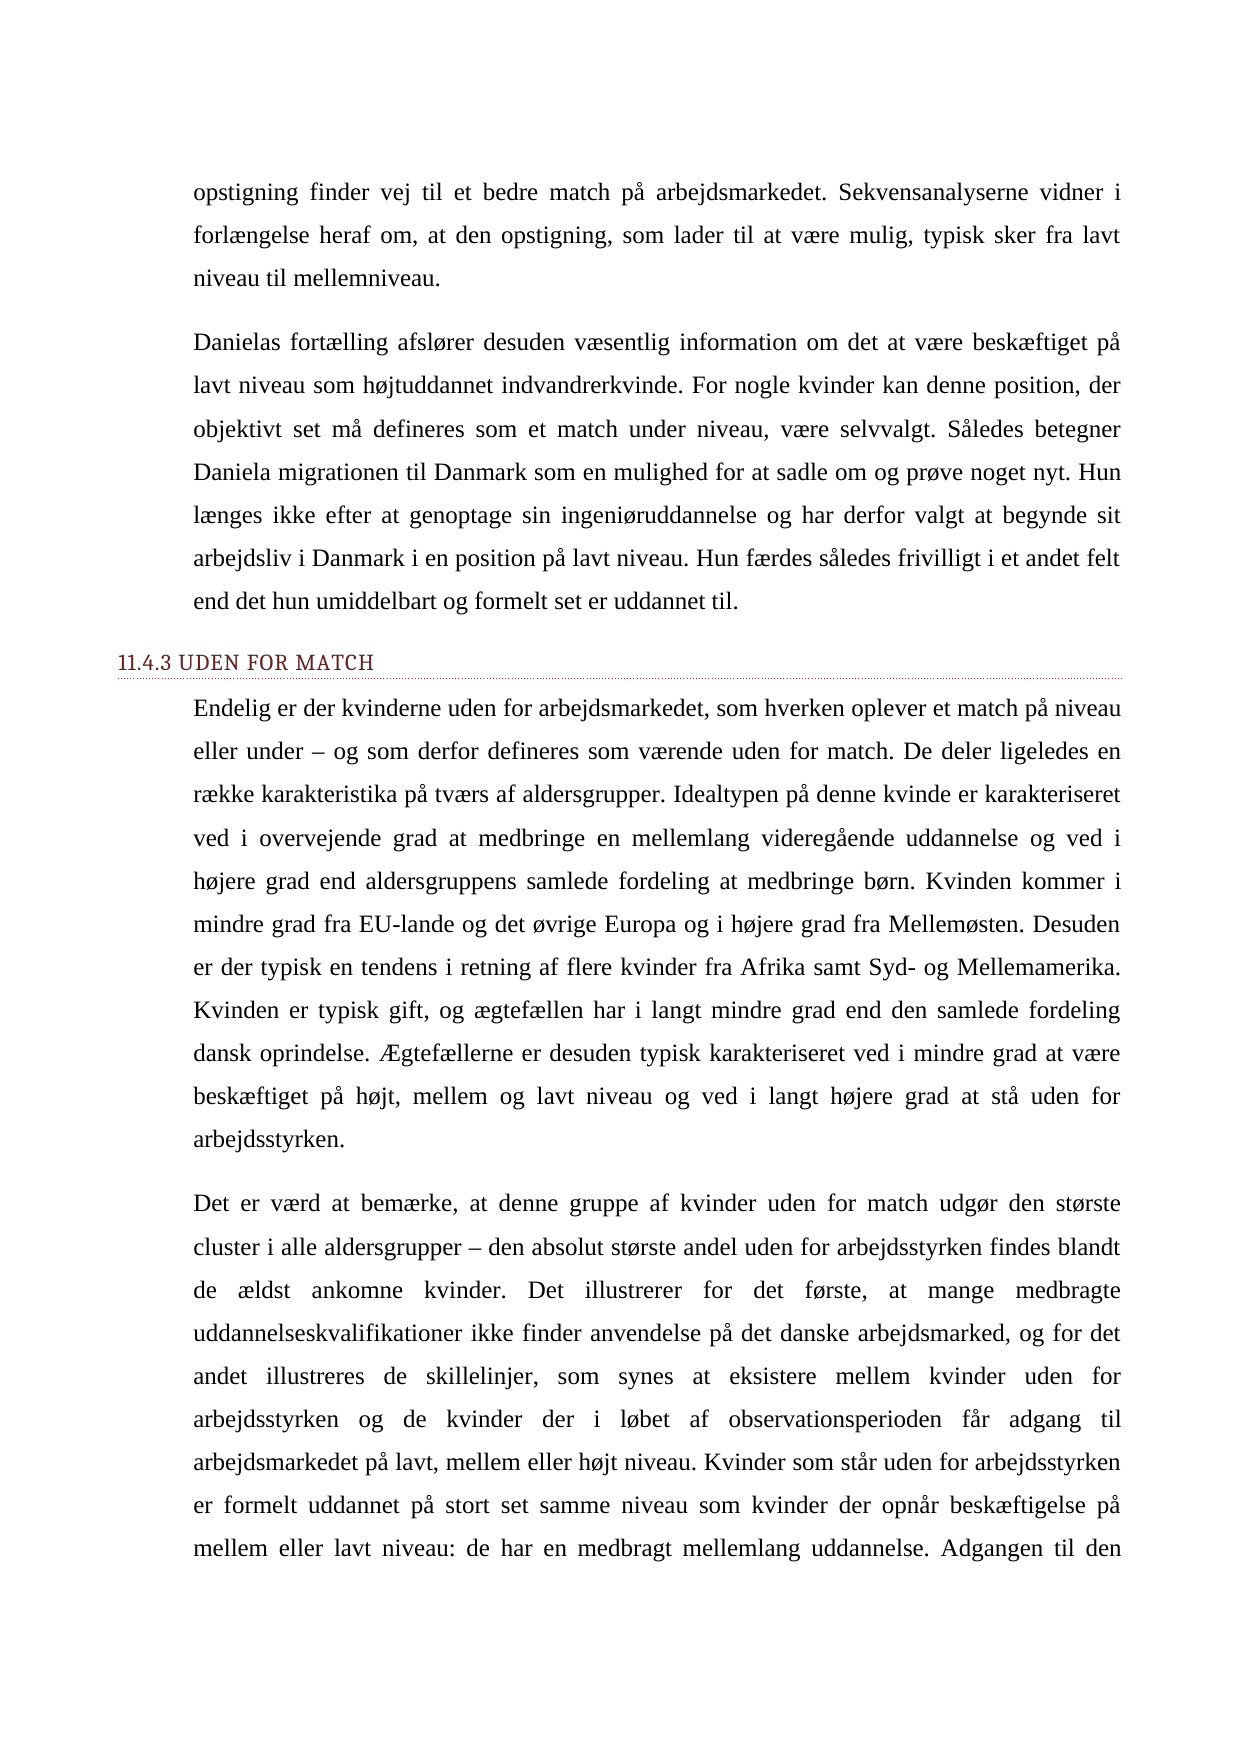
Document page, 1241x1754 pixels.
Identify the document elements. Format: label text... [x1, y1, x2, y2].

text Danielas fortælling afslører desuden væsentlig information om det at være beskæftiget på lavt niveau som højtuddannet indvandrerkvinde. For nogle kvinder kan denne position, der objektivt set må defineres som et match under niveau, være selvvalgt. Således betegner Daniela migrationen til Danmark som en mulighed for at sadle om og prøve noget nyt. Hun længes ikke efter at genoptage sin ingeniøruddannelse og har derfor valgt at begynde sit arbejdsliv i Danmark i en position på lavt niveau. Hun færdes således frivilligt i et andet felt end det hun umiddelbart og formelt set er uddannet til. [193, 327, 1122, 615]
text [193, 1188, 1122, 1562]
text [193, 177, 1122, 292]
text Endelig er der kvinderne uden for arbejdsmarkedet, som hverken oplever et match på niveau eller under – og som derfor defineres som værende uden for match. De deler ligeledes en række karakteristika på tværs af aldersgrupper. Idealtypen på denne kvinde er karakteriseret ved i overvejende grad at medbringe en mellemlang videregående uddannelse og ved i højere grad end aldersgruppens samlede fordeling at medbringe børn. Kvinden kommer i mindre grad fra EU-lande og det øvrige Europa og i højere grad fra Mellemøsten. Desuden er der typisk en tendens i retning af flere kvinder fra Afrika samt Syd- og Mellemamerika. Kvinden er typisk gift, og ægtefællen har i langt mindre grad end den samlede fordeling dansk oprindelse. Ægtefællerne er desuden typisk karakteriseret ved i mindre grad at være beskæftiget på højt, mellem og lavt niveau og ved i langt højere grad at stå uden for arbejdsstyrken. [193, 693, 1122, 1153]
subtitle 11.4.3 uden for match [118, 650, 1122, 679]
